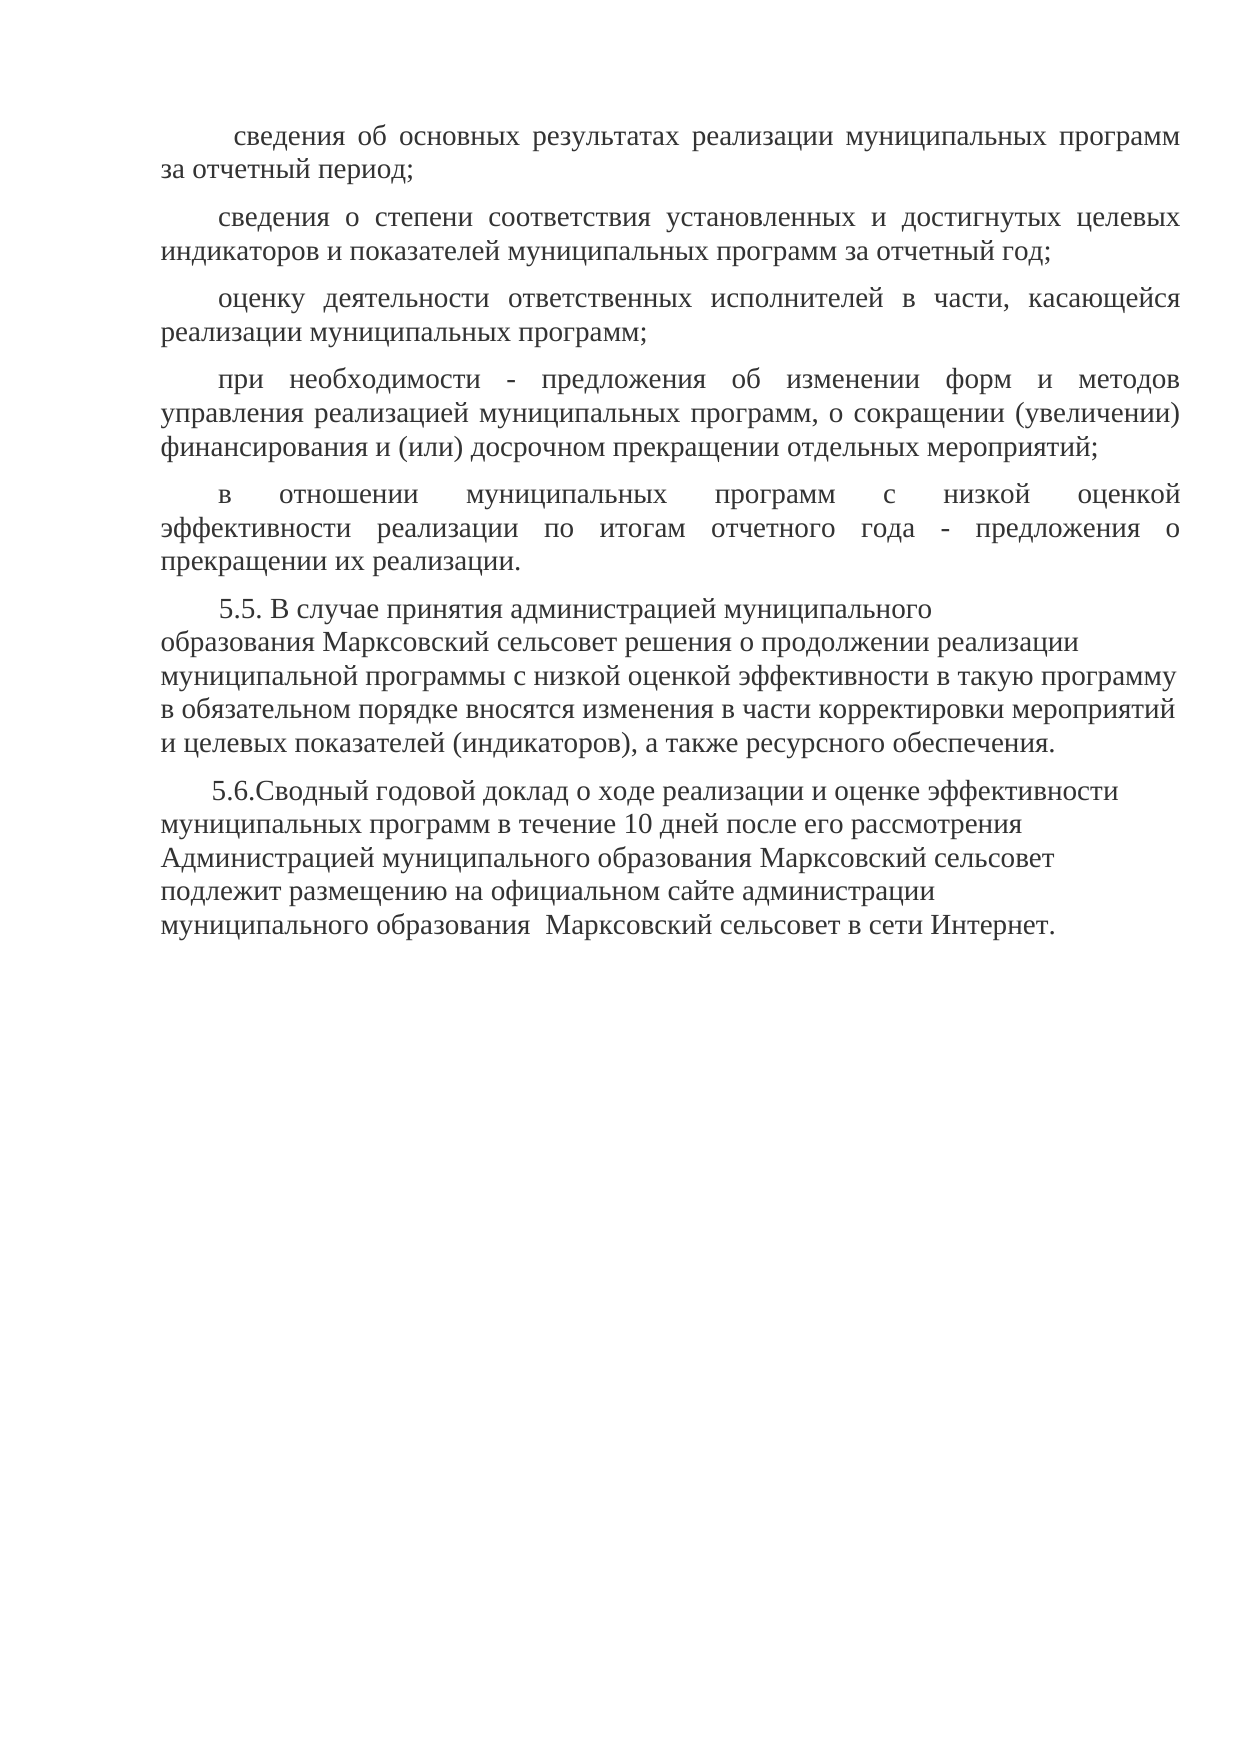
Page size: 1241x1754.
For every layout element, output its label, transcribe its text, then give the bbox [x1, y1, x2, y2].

text 5.5. В случае принятия администрацией муниципального образования Марксовский сельсовет решения о продолжении реализации муниципальной программы с низкой оценкой эффективности в такую программу в обязательном порядке вносятся изменения в части корректировки мероприятий и целевых показателей (индикаторов), а также ресурсного обеспечения. [160, 591, 1181, 759]
text в отношении муниципальных программ с низкой оценкой эффективности реализации по итогам отчетного года - предложения о прекращении их реализации. [160, 476, 1181, 577]
text при необходимости - предложения об изменении форм и методов управления реализацией муниципальных программ, о сокращении (увеличении) финансирования и (или) досрочном прекращении отдельных мероприятий; [160, 362, 1181, 462]
text 5.6.Сводный годовой доклад о ходе реализации и оценке эффективности муниципальных программ в течение 10 дней после его рассмотрения Администрацией муниципального образования Марксовский сельсовет подлежит размещению на официальном сайте администрации муниципального образования Марксовский сельсовет в сети Интернет. [160, 773, 1181, 940]
text сведения о степени соответствия установленных и достигнутых целевых индикаторов и показателей муниципальных программ за отчетный год; [160, 199, 1181, 266]
text оценку деятельности ответственных исполнителей в части, касающейся реализации муниципальных программ; [160, 280, 1181, 347]
text сведения об основных результатах реализации муниципальных программ за отчетный период; [160, 118, 1181, 185]
